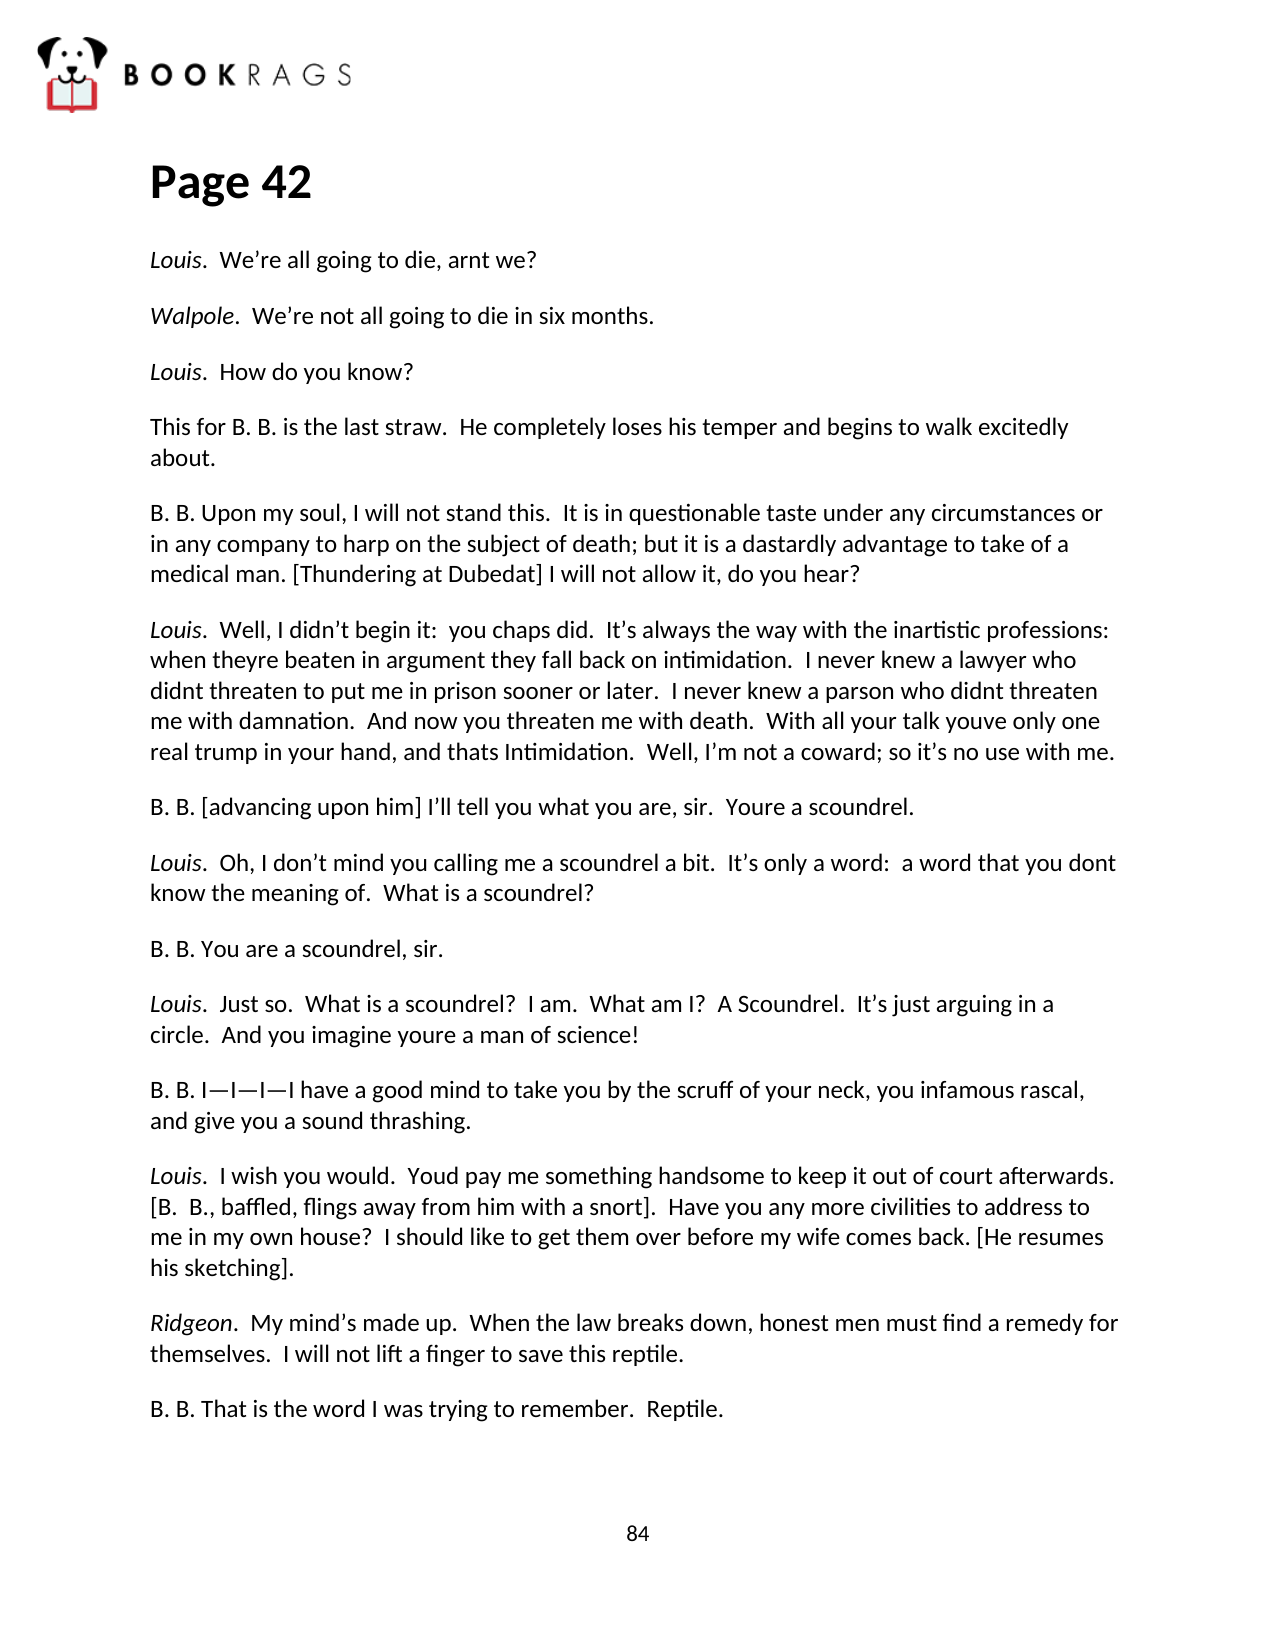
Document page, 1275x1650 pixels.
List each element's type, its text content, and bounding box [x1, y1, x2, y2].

text Louis. We’re all going to die, arnt we? [150, 244, 1125, 275]
text B. B. I—­I—­I—­I have a good mind to take you by the scruff of your neck, you infamous rascal, and give you a sound thrashing. [150, 1074, 1125, 1136]
text This for B. B. is the last straw. He completely loses his temper and begins to walk excitedly about. [150, 411, 1125, 472]
text Louis. How do you know? [150, 356, 1125, 386]
text B. B. Upon my soul, I will not stand this. It is in questionable taste under any circumstances or in any company to harp on the subject of death; but it is a dastardly advantage to take of a medical man. [Thundering at Dubedat] I will not allow it, do you hear? [150, 497, 1125, 589]
text Walpole. We’re not all going to die in six months. [150, 300, 1125, 331]
text Louis. Oh, I don’t mind you calling me a scoundrel a bit. It’s only a word: a word that you dont know the meaning of. What is a scoundrel? [150, 847, 1125, 908]
text B. B. You are a scoundrel, sir. [150, 933, 1125, 963]
text Louis. Just so. What is a scoundrel? I am. What am I? A Scoundrel. It’s just arguing in a circle. And you imagine youre a man of science! [150, 988, 1125, 1049]
text Louis. I wish you would. Youd pay me something handsome to keep it out of court afterwards. [B. B., baffled, flings away from him with a snort]. Have you any more civilities to address to me in my own house? I should like to get them over before my wife comes back. [He resumes his sketching]. [150, 1161, 1125, 1283]
text B. B. That is the word I was trying to remember. Reptile. [150, 1394, 1125, 1424]
text Louis. Well, I didn’t begin it: you chaps did. It’s always the way with the inartistic professions: when theyre beaten in argument they fall back on intimidation. I never knew a lawyer who didnt threaten to put me in prison sooner or later. I never knew a parson who didnt threaten me with damnation. And now you threaten me with death. With all your talk youve only one real trump in your hand, and thats Intimidation. Well, I’m not a coward; so it’s no use with me. [150, 614, 1125, 766]
text B. B. [advancing upon him] I’ll tell you what you are, sir. Youre a scoundrel. [150, 791, 1125, 822]
text Ridgeon. My mind’s made up. When the law breaks down, honest men must find a remedy for themselves. I will not lift a finger to save this reptile. [150, 1308, 1125, 1369]
picture [37, 37, 351, 113]
text Page 42 [150, 150, 1125, 211]
